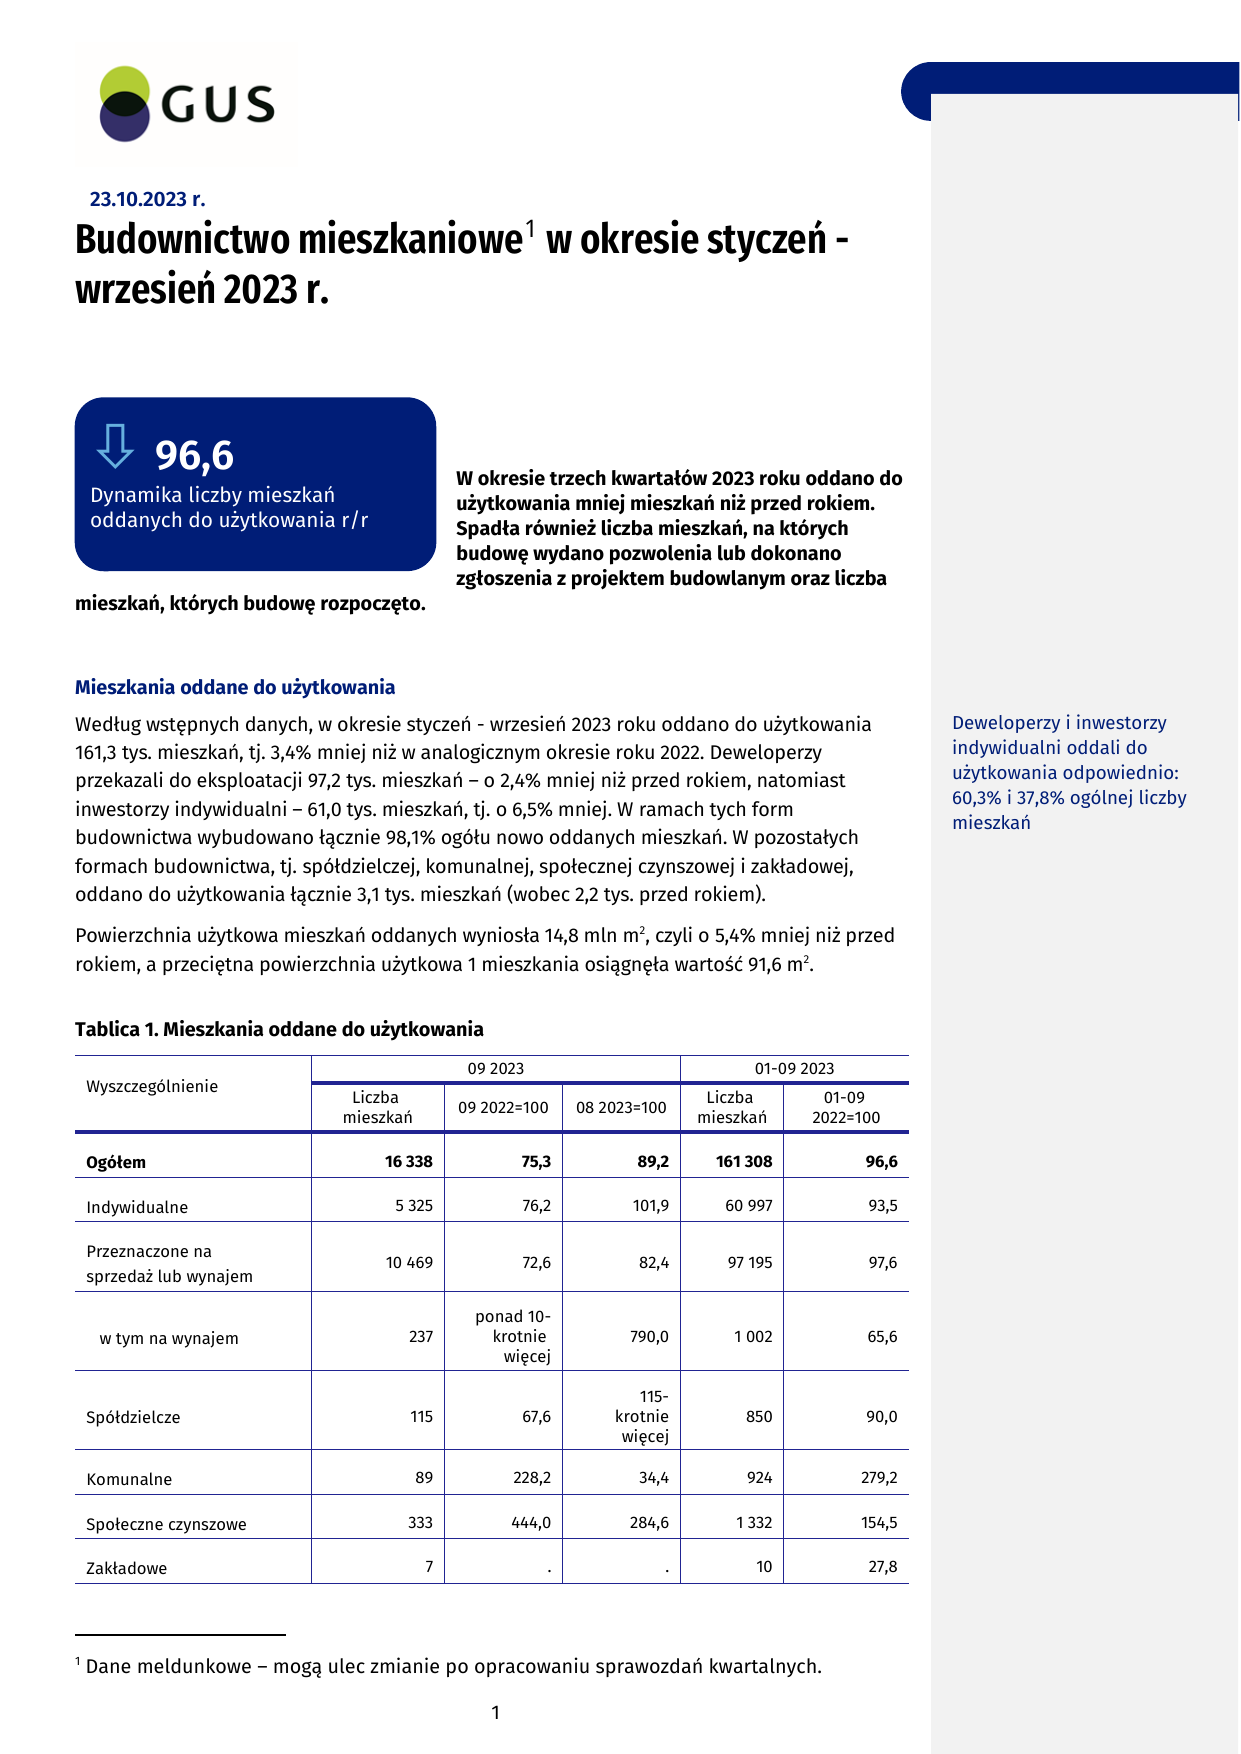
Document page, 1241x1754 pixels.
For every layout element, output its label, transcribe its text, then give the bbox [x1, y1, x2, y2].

text Budownictwo mieszkaniowe w okresie styczeń - wrzesień 2023 r. [329, 215, 915, 315]
table_cell 34,4 [563, 1450, 680, 1494]
table_cell . [445, 1539, 562, 1582]
table_cell 75,3 [445, 1134, 562, 1177]
table_cell Indywidualne [75, 1178, 311, 1221]
table_cell Przeznaczone na sprzedaż lub wynajem [75, 1222, 311, 1291]
table_cell 279,2 [784, 1450, 909, 1494]
subtitle Mieszkania oddane do użytkowania [75, 652, 915, 700]
table_cell 97,6 [784, 1222, 909, 1291]
text Według wstępnych danych, w okresie styczeń - wrzesień 2023 roku oddano do użytkowania 161,3 tys. mieszkań, tj. 3,4% mniej niż w analogicznym okresie roku 2022. Deweloperzy przekazali do eksploatacji 97,2 tys. mieszkań – o 2,4% mniej niż przed rokiem, natomiast inwestorzy indywidualni – 61,0 tys. mieszkań, tj. o 6,5% mniej. W ramach tych form budownictwa wybudowano łącznie 98,1% ogółu nowo oddanych mieszkań. W pozostałych formach budownictwa, tj. spółdzielczej, komunalnej, społecznej czynszowej i zakładowej, oddano do użytkowania łącznie 3,1 tys. mieszkań (wobec 2,2 tys. przed rokiem). [75, 712, 915, 907]
table_header 01-09 2023 [681, 1056, 909, 1081]
table_cell 161 308 [681, 1134, 783, 1177]
table_cell 284,6 [563, 1495, 680, 1538]
table_cell Zakładowe [75, 1539, 311, 1582]
table_cell 76,2 [445, 1178, 562, 1221]
table_cell 82,4 [563, 1222, 680, 1291]
table_cell 115 [312, 1371, 444, 1449]
table_cell 1 332 [681, 1495, 783, 1538]
table_cell 16 338 [312, 1134, 444, 1177]
table_cell 1 002 [681, 1292, 783, 1370]
table_cell 333 [312, 1495, 444, 1538]
table_cell 90,0 [784, 1371, 909, 1449]
table_cell Spółdzielcze [75, 1371, 311, 1449]
table_cell 89 [312, 1450, 444, 1494]
table_cell 10 [681, 1539, 783, 1582]
table_header Wyszczególnienie [75, 1056, 311, 1130]
table_cell 790,0 [563, 1292, 680, 1370]
table_cell 01-09 2022=100 [784, 1085, 909, 1130]
table_cell 96,6 [784, 1134, 909, 1177]
table_header 09 2023 [312, 1056, 680, 1081]
table_cell Komunalne [75, 1450, 311, 1494]
table_cell 27,8 [784, 1539, 909, 1582]
table_cell 97 195 [681, 1222, 783, 1291]
table_cell ponad 10-krotnie więcej [445, 1292, 562, 1370]
table_cell 10 469 [312, 1222, 444, 1291]
table_cell 09 2022=100 [445, 1085, 562, 1130]
table_cell 850 [681, 1371, 783, 1449]
table_cell . [563, 1539, 680, 1582]
table_cell 72,6 [445, 1222, 562, 1291]
table_cell 101,9 [563, 1178, 680, 1221]
table_cell w tym na wynajem [75, 1292, 311, 1370]
table_cell 93,5 [784, 1178, 909, 1221]
table_cell Ogółem [75, 1134, 311, 1177]
table_cell 924 [681, 1450, 783, 1494]
table_cell 89,2 [563, 1134, 680, 1177]
table_cell 115- krotnie więcej [563, 1371, 680, 1449]
table_cell Społeczne czynszowe [75, 1495, 311, 1538]
table_cell 60 997 [681, 1178, 783, 1221]
table_cell Liczba mieszkań [681, 1085, 783, 1130]
table_cell 228,2 [445, 1450, 562, 1494]
text W okresie trzech kwartałów 2023 roku oddano do użytkowania mniej mieszkań niż przed rokiem. Spadła również liczba mieszkań, na których budowę wydano pozwolenia lub dokonano zgłoszenia z projektem budowlanym oraz liczba mieszkań, których budowę rozpoczęto. [75, 377, 915, 615]
table_cell 237 [312, 1292, 444, 1370]
table_cell 5 325 [312, 1178, 444, 1221]
table_cell 444,0 [445, 1495, 562, 1538]
text Powierzchnia użytkowa mieszkań oddanych wyniosła 14,8 mln m2, czyli o 5,4% mniej niż przed rokiem, a przeciętna powierzchnia użytkowa 1 mieszkania osiągnęła wartość 91,6 m2. [75, 924, 915, 976]
table_cell 7 [312, 1539, 444, 1582]
table_cell 08 2023=100 [563, 1085, 680, 1130]
table_cell 154,5 [784, 1495, 909, 1538]
table_cell Liczba mieszkań [312, 1085, 444, 1130]
picture [75, 42, 298, 167]
table_cell 65,6 [784, 1292, 909, 1370]
table_cell 67,6 [445, 1371, 562, 1449]
text Tablica 1. Mieszkania oddane do użytkowania [75, 1018, 915, 1042]
